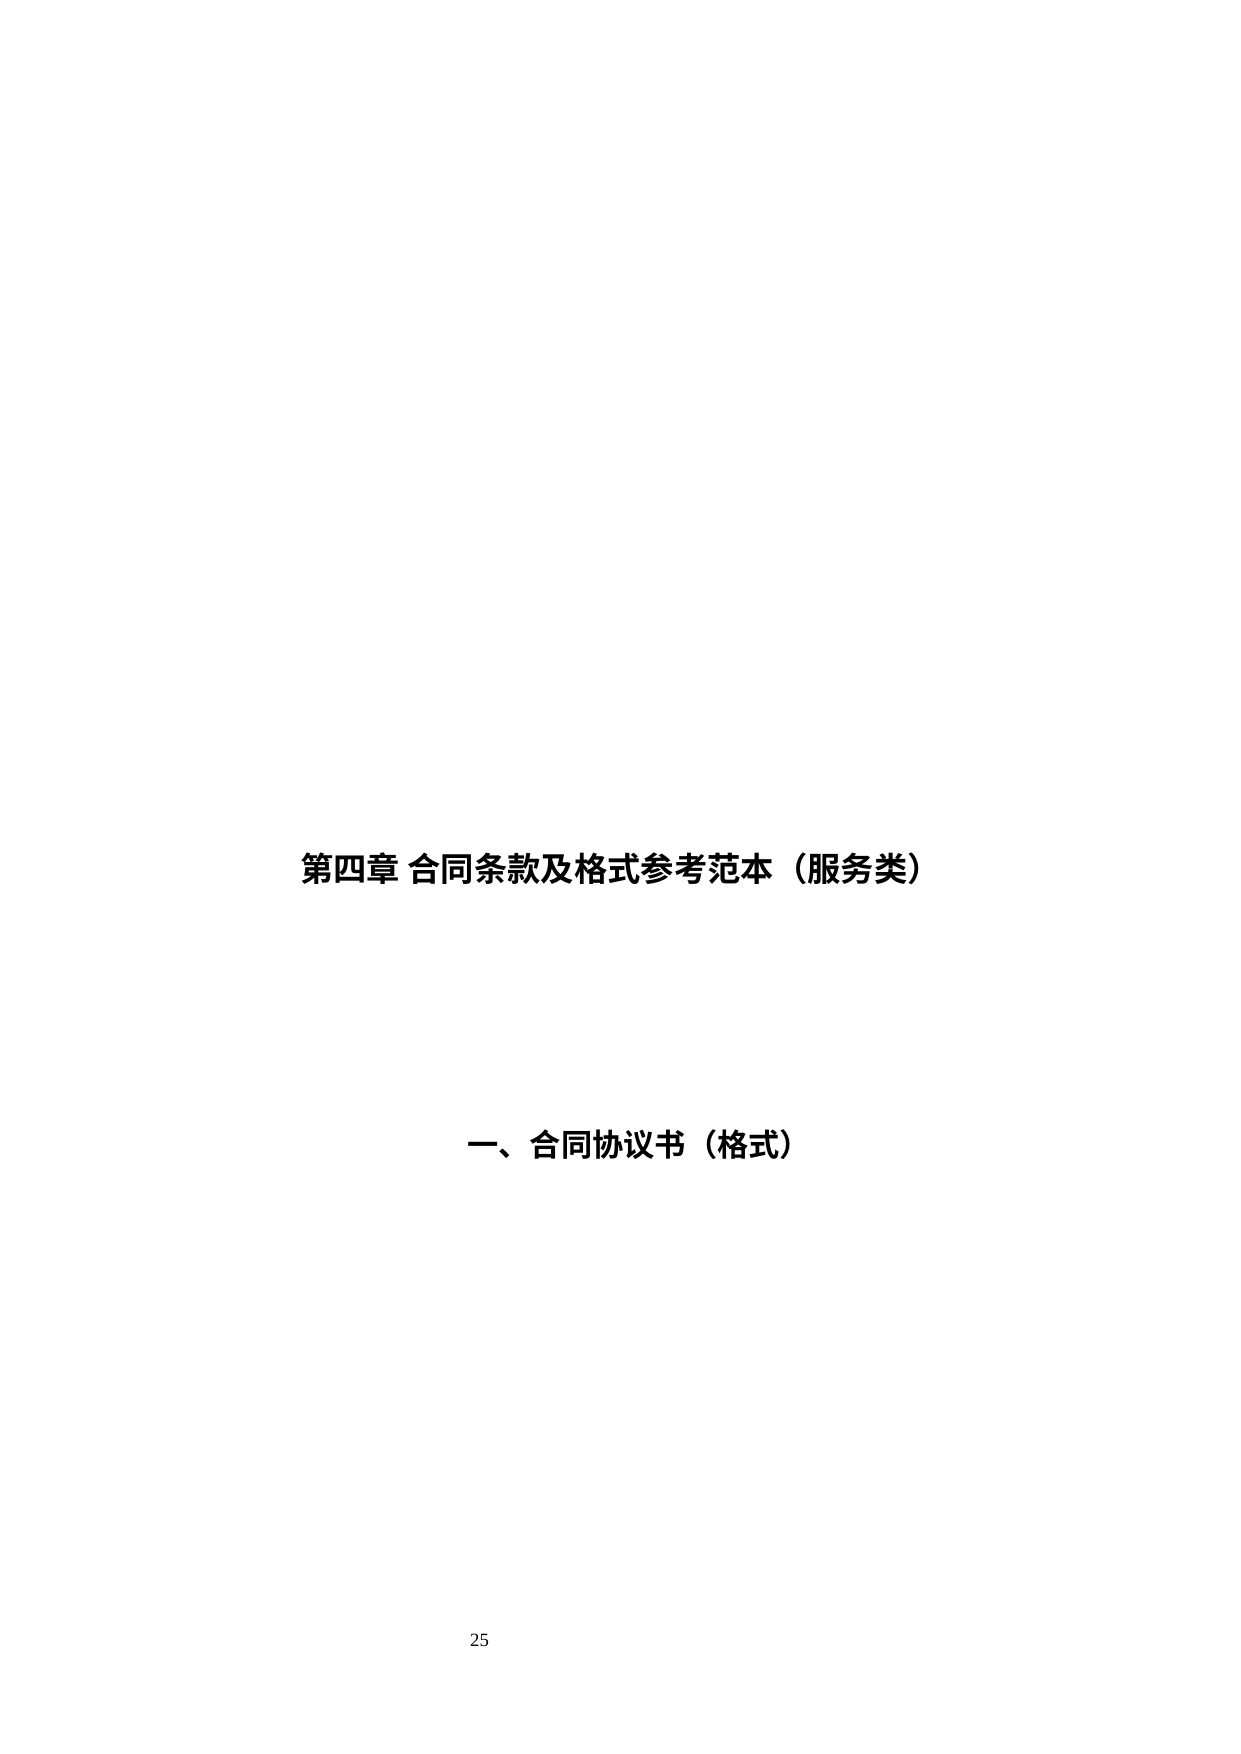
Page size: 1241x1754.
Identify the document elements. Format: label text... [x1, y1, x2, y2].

text 第四章 合同条款及格式参考范本（服务类） [187, 834, 1053, 899]
text 一、合同协议书（格式） [225, 1110, 1053, 1175]
